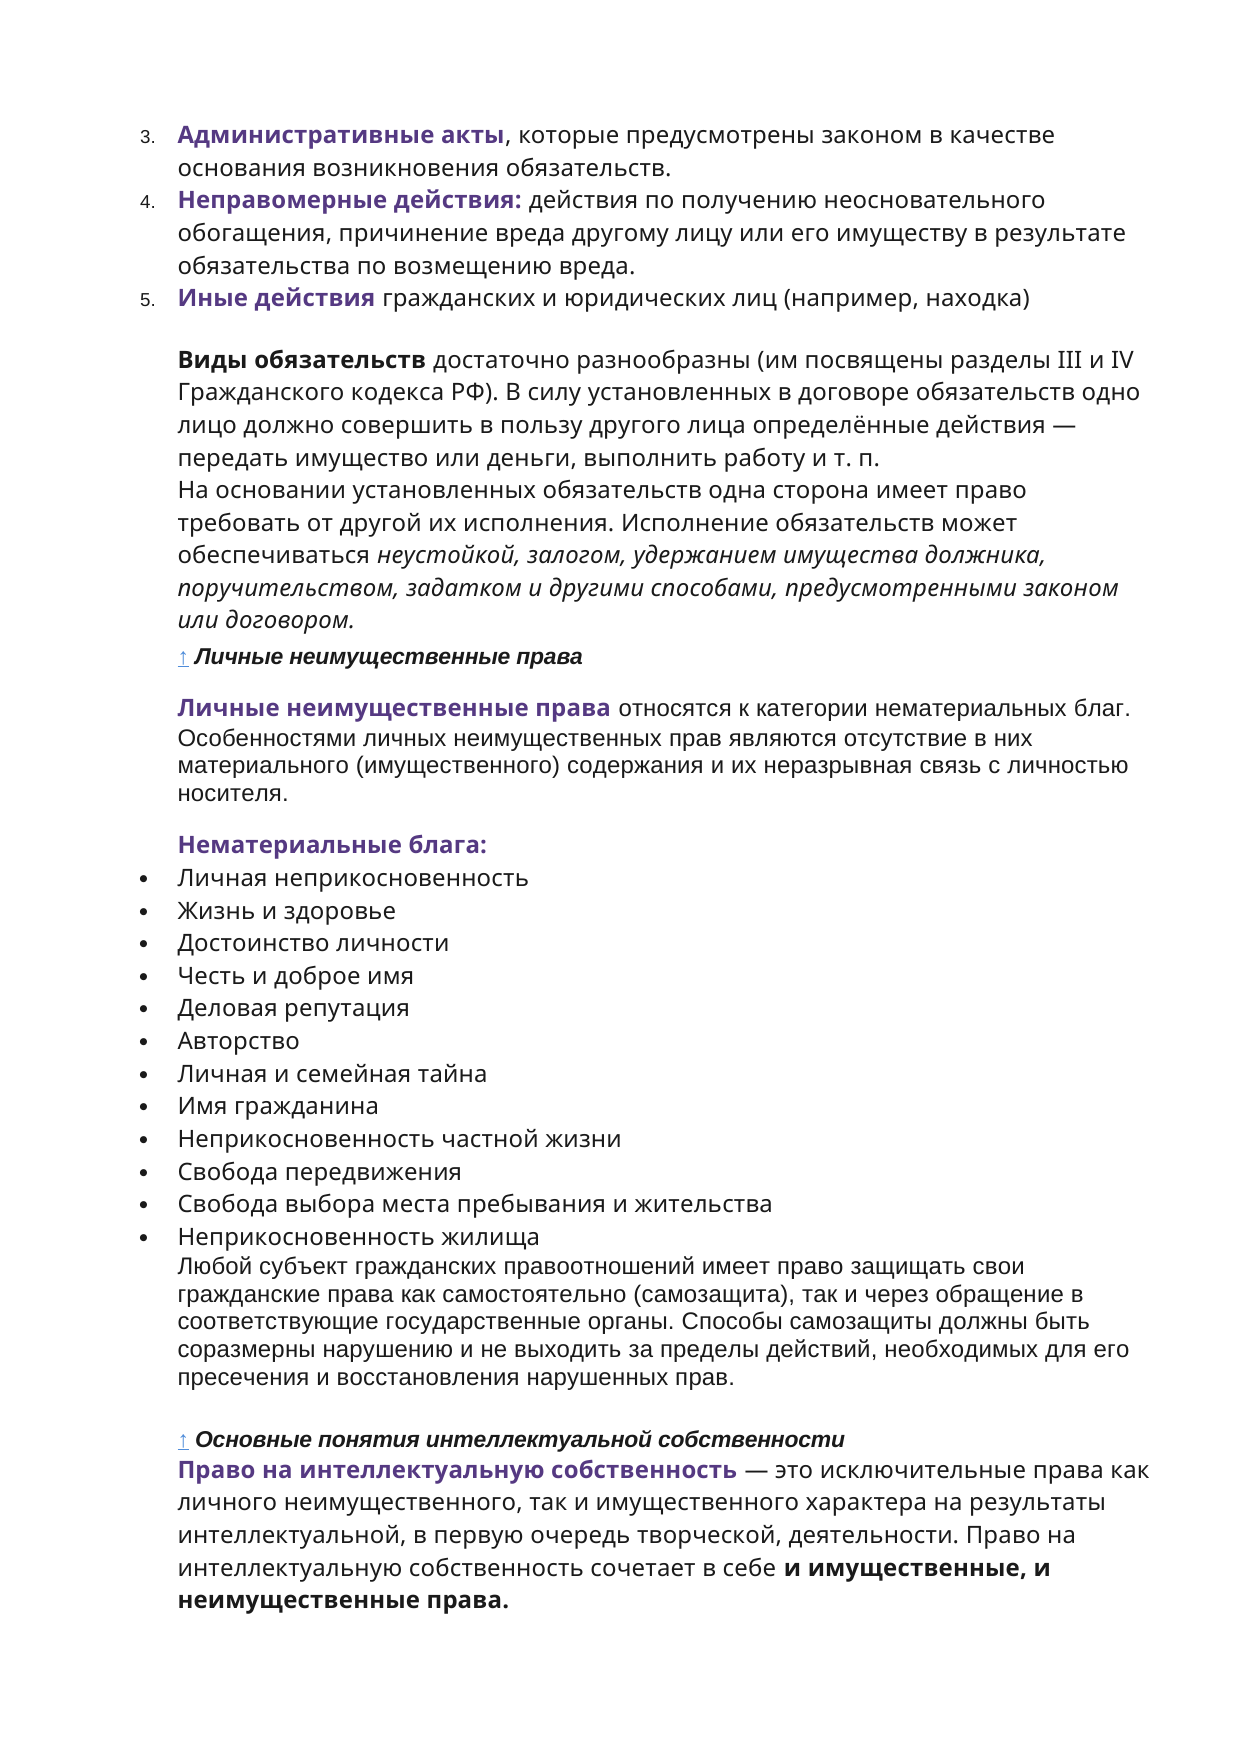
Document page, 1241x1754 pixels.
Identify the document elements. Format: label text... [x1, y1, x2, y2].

list Административные акты, которые предусмотрены законом в качестве основания возникновения обязательств. [140, 118, 1152, 183]
text Виды обязательств достаточно разнообразны (им посвящены разделы III и IV Гражданского кодекса РФ). В силу установленных в договоре обязательств одно лицо должно совершить в пользу другого лица определённые действия — передать имущество или деньги, выполнить работу и т. п. На основании установленных обязательств одна сторона имеет право требовать от другой их исполнения. Исполнение обязательств может обеспечиваться неустойкой, залогом, удержанием имущества должника, поручительством, задатком и другими способами, предусмотренными законом или договором. [177, 342, 1152, 636]
list Иные действия гражданских и юридических лиц (например, находка) [140, 281, 1152, 342]
subtitle ↑ Основные понятия интеллектуальной собственности [177, 1419, 1152, 1453]
list Личная и семейная тайна [140, 1056, 1152, 1089]
list Честь и доброе имя [140, 959, 1152, 991]
list Достоинство личности [140, 926, 1152, 959]
text Любой субъект гражданских правоотношений имеет право защищать свои гражданские права как самостоятельно (самозащита), так и через обращение в соответствующие государственные органы. Способы самозащиты должны быть соразмерны нарушению и не выходить за пределы действий, необходимых для его пресечения и восстановления нарушенных прав. [177, 1252, 1152, 1419]
list Неприкосновенность частной жизни [140, 1122, 1152, 1154]
list Авторство [140, 1024, 1152, 1056]
list Личная неприкосновенность [140, 861, 1152, 893]
list Свобода выбора места пребывания и жительства [140, 1187, 1152, 1219]
subtitle ↑ Личные неимущественные права [177, 636, 1152, 670]
list Неправомерные действия: действия по получению неосновательного обогащения, причинение вреда другому лицу или его имуществу в результате обязательства по возмещению вреда. [140, 183, 1152, 281]
list Неприкосновенность жилища [140, 1219, 1152, 1252]
list Жизнь и здоровье [140, 893, 1152, 926]
text Личные неимущественные права относятся к категории нематериальных благ. Особенностями личных неимущественных прав являются отсутствие в них материального (имущественного) содержания и их неразрывная связь с личностью носителя. Нематериальные блага: [177, 670, 1152, 861]
list Свобода передвижения [140, 1154, 1152, 1187]
list Деловая репутация [140, 991, 1152, 1024]
list Имя гражданина [140, 1089, 1152, 1122]
